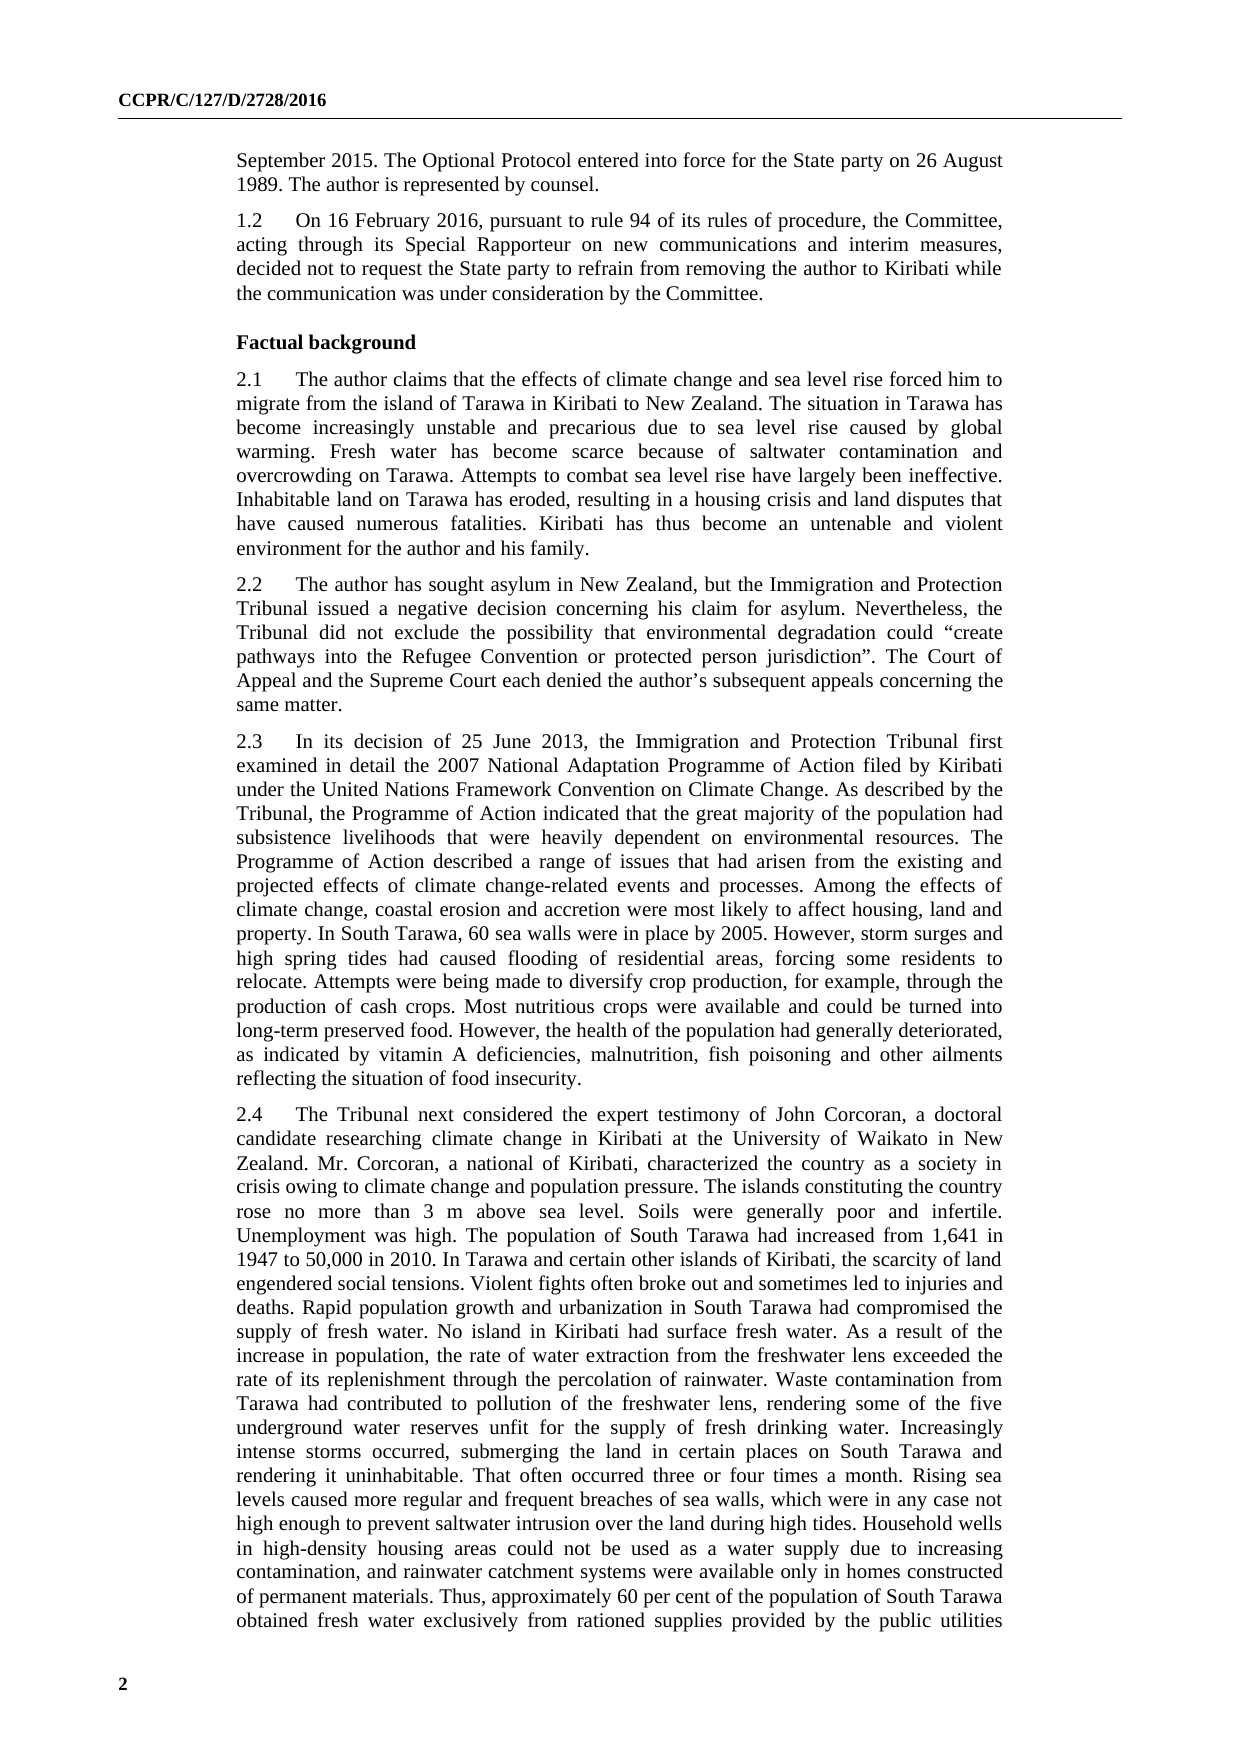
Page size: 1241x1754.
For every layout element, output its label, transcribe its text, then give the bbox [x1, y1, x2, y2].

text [236, 1102, 1004, 1632]
text 2.2 The author has sought asylum in New Zealand, but the Immigration and Protection Tribunal issued a negative decision concerning his claim for asylum. Nevertheless, the Tribunal did not exclude the possibility that environmental degradation could “create pathways into the Refugee Convention or protected person jurisdiction”. The Court of Appeal and the Supreme Court each denied the author’s subsequent appeals concerning the same matter. [236, 572, 1004, 716]
text Factual background [118, 329, 1004, 354]
text 2.1 The author claims that the effects of climate change and sea level rise forced him to migrate from the island of Tarawa in Kiribati to New Zealand. The situation in Tarawa has become increasingly unstable and precarious due to sea level rise caused by global warming. Fresh water has become scarce because of saltwater contamination and overcrowding on Tarawa. Attempts to combat sea level rise have largely been ineffective. Inhabitable land on Tarawa has eroded, resulting in a housing crisis and land disputes that have caused numerous fatalities. Kiribati has thus become an untenable and violent environment for the author and his family. [236, 367, 1004, 559]
text 2.3 In its decision of 25 June 2013, the Immigration and Protection Tribunal first examined in detail the 2007 National Adaptation Programme of Action filed by Kiribati under the United Nations Framework Convention on Climate Change. As described by the Tribunal, the Programme of Action indicated that the great majority of the population had subsistence livelihoods that were heavily dependent on environmental resources. The Programme of Action described a range of issues that had arisen from the existing and projected effects of climate change-related events and processes. Among the effects of climate change, coastal erosion and accretion were most likely to affect housing, land and property. In South Tarawa, 60 sea walls were in place by 2005. However, storm surges and high spring tides had caused flooding of residential areas, forcing some residents to relocate. Attempts were being made to diversify crop production, for example, through the production of cash crops. Most nutritious crops were available and could be turned into long-term preserved food. However, the health of the population had generally deteriorated, as indicated by vitamin A deficiencies, malnutrition, fish poisoning and other ailments reflecting the situation of food insecurity. [236, 729, 1004, 1090]
text 1.2 On 16 February 2016, pursuant to rule 94 of its rules of procedure, the Committee, acting through its Special Rapporteur on new communications and interim measures, decided not to request the State party to refrain from removing the author to Kiribati while the communication was under consideration by the Committee. [236, 208, 1004, 304]
